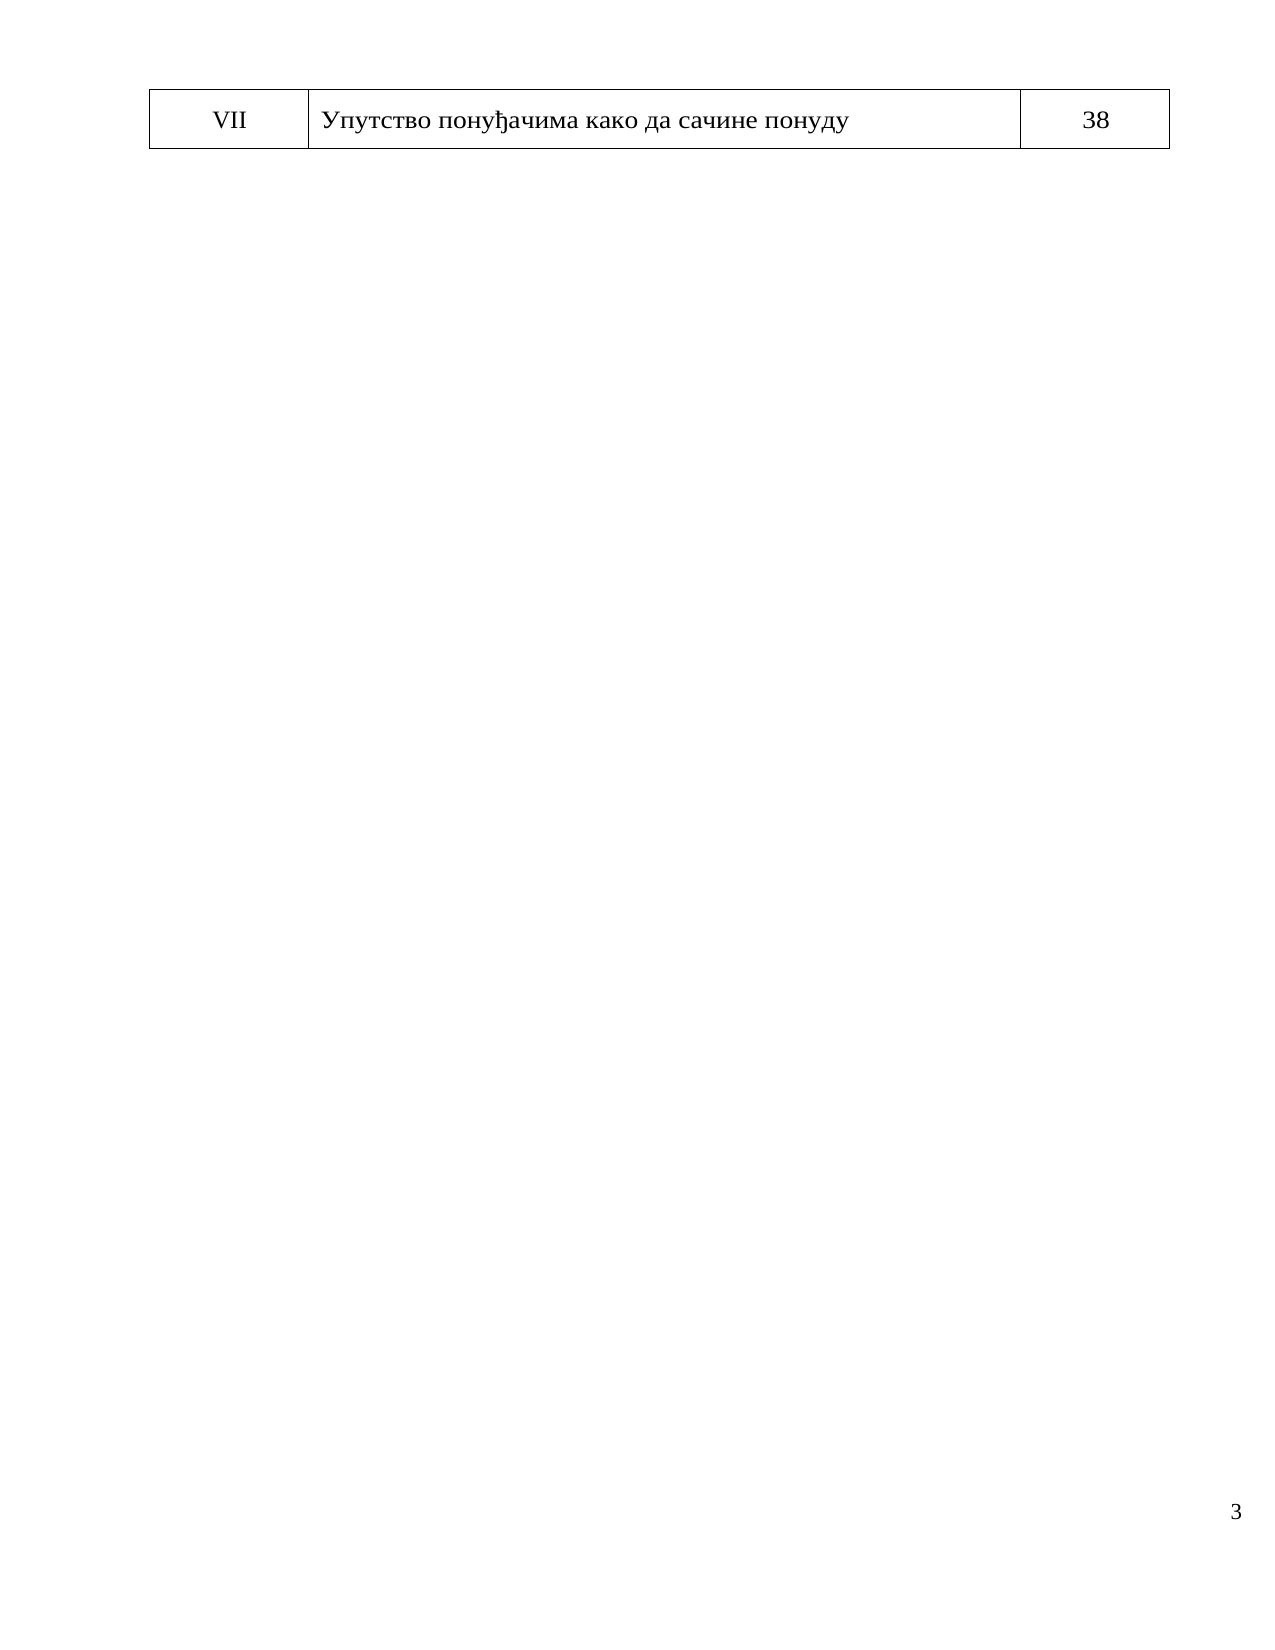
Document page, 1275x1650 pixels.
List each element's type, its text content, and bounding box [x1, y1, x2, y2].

table_cell VII [150, 90, 308, 148]
table_cell 38 [1021, 90, 1169, 148]
table_cell Упутство понуђачима како да сачине понуду [309, 90, 1020, 148]
